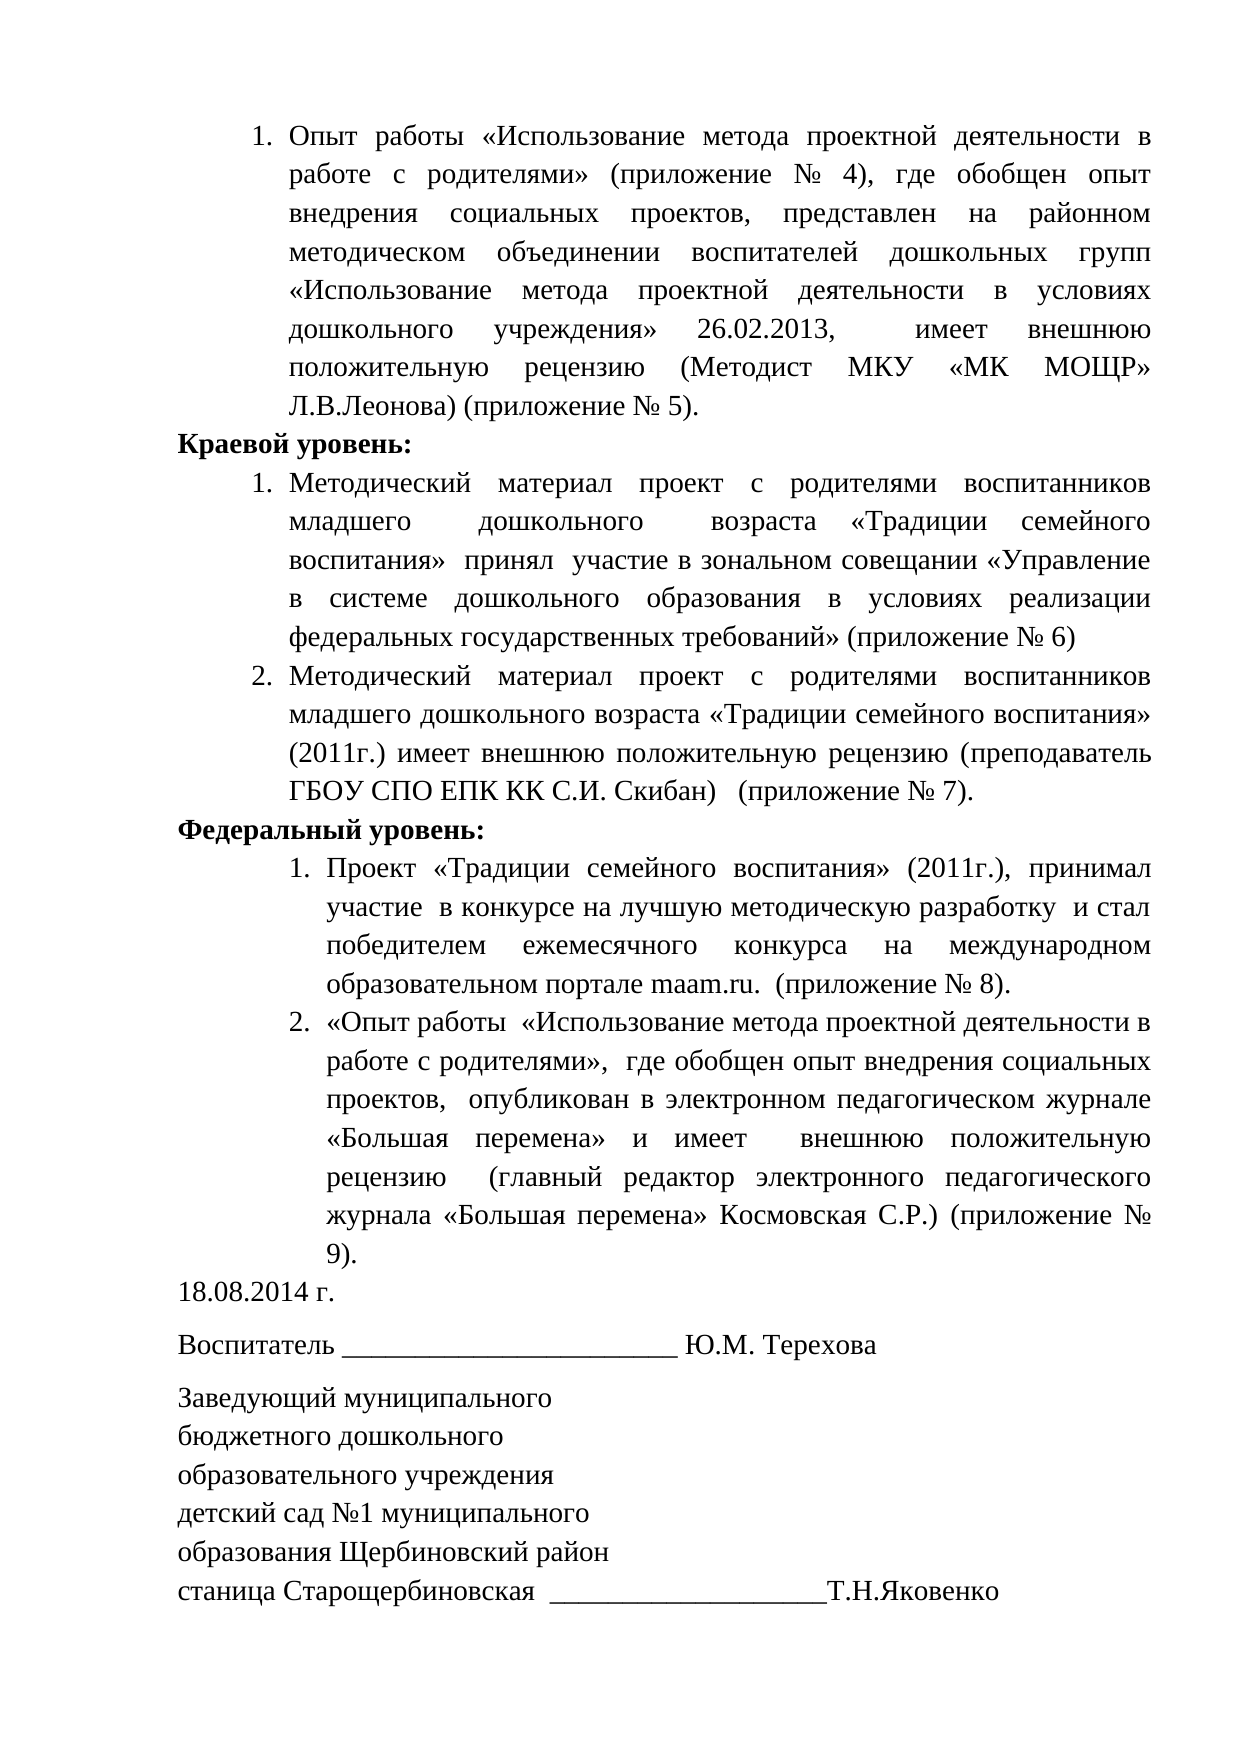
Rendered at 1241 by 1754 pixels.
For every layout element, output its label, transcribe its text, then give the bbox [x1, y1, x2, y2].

text бюджетного дошкольного [177, 1418, 1152, 1452]
text Воспитатель _______________________ Ю.М. Терехова [177, 1327, 1152, 1361]
list Опыт работы «Использование метода проектной деятельности в работе с родителями» (приложение № 4), где обобщен опыт внедрения социальных проектов, представлен на районном методическом объединении воспитателей дошкольных групп «Использование метода проектной деятельности в условиях дошкольного учреждения» 26.02.2013, имеет внешнюю положительную рецензию (Методист МКУ «МК МОЩР» Л.В.Леонова) (приложение № 5). [251, 118, 1152, 421]
list Методический материал проект с родителями воспитанников младшего дошкольного возраста «Традиции семейного воспитания» (2011г.) имеет внешнюю положительную рецензию (преподаватель ГБОУ СПО ЕПК КК С.И. Скибан) (приложение № 7). [251, 658, 1152, 807]
text Краевой уровень: [177, 426, 1152, 460]
list Проект «Традиции семейного воспитания» (2011г.), принимал участие в конкурсе на лучшую методическую разработку и стал победителем ежемесячного конкурса на международном образовательном портале maam.ru. (приложение № 8). [288, 850, 1152, 999]
text образовательного учреждения [177, 1457, 1152, 1491]
text образования Щербиновский район [177, 1534, 1152, 1568]
text 18.08.2014 г. [177, 1274, 1152, 1308]
text детский сад №1 муниципального [177, 1496, 1152, 1529]
text станица Старощербиновская ___________________Т.Н.Яковенко [177, 1573, 1152, 1606]
list Методический материал проект с родителями воспитанников младшего дошкольного возраста «Традиции семейного воспитания» принял участие в зональном совещании «Управление в системе дошкольного образования в условиях реализации федеральных государственных требований» (приложение № 6) [251, 465, 1152, 653]
text Заведующий муниципального [177, 1380, 1152, 1413]
text Федеральный уровень: [177, 812, 1152, 845]
list «Опыт работы «Использование метода проектной деятельности в работе с родителями», где обобщен опыт внедрения социальных проектов, опубликован в электронном педагогическом журнале «Большая перемена» и имеет внешнюю положительную рецензию (главный редактор электронного педагогического журнала «Большая перемена» Космовская С.Р.) (приложение № 9). [288, 1004, 1152, 1269]
